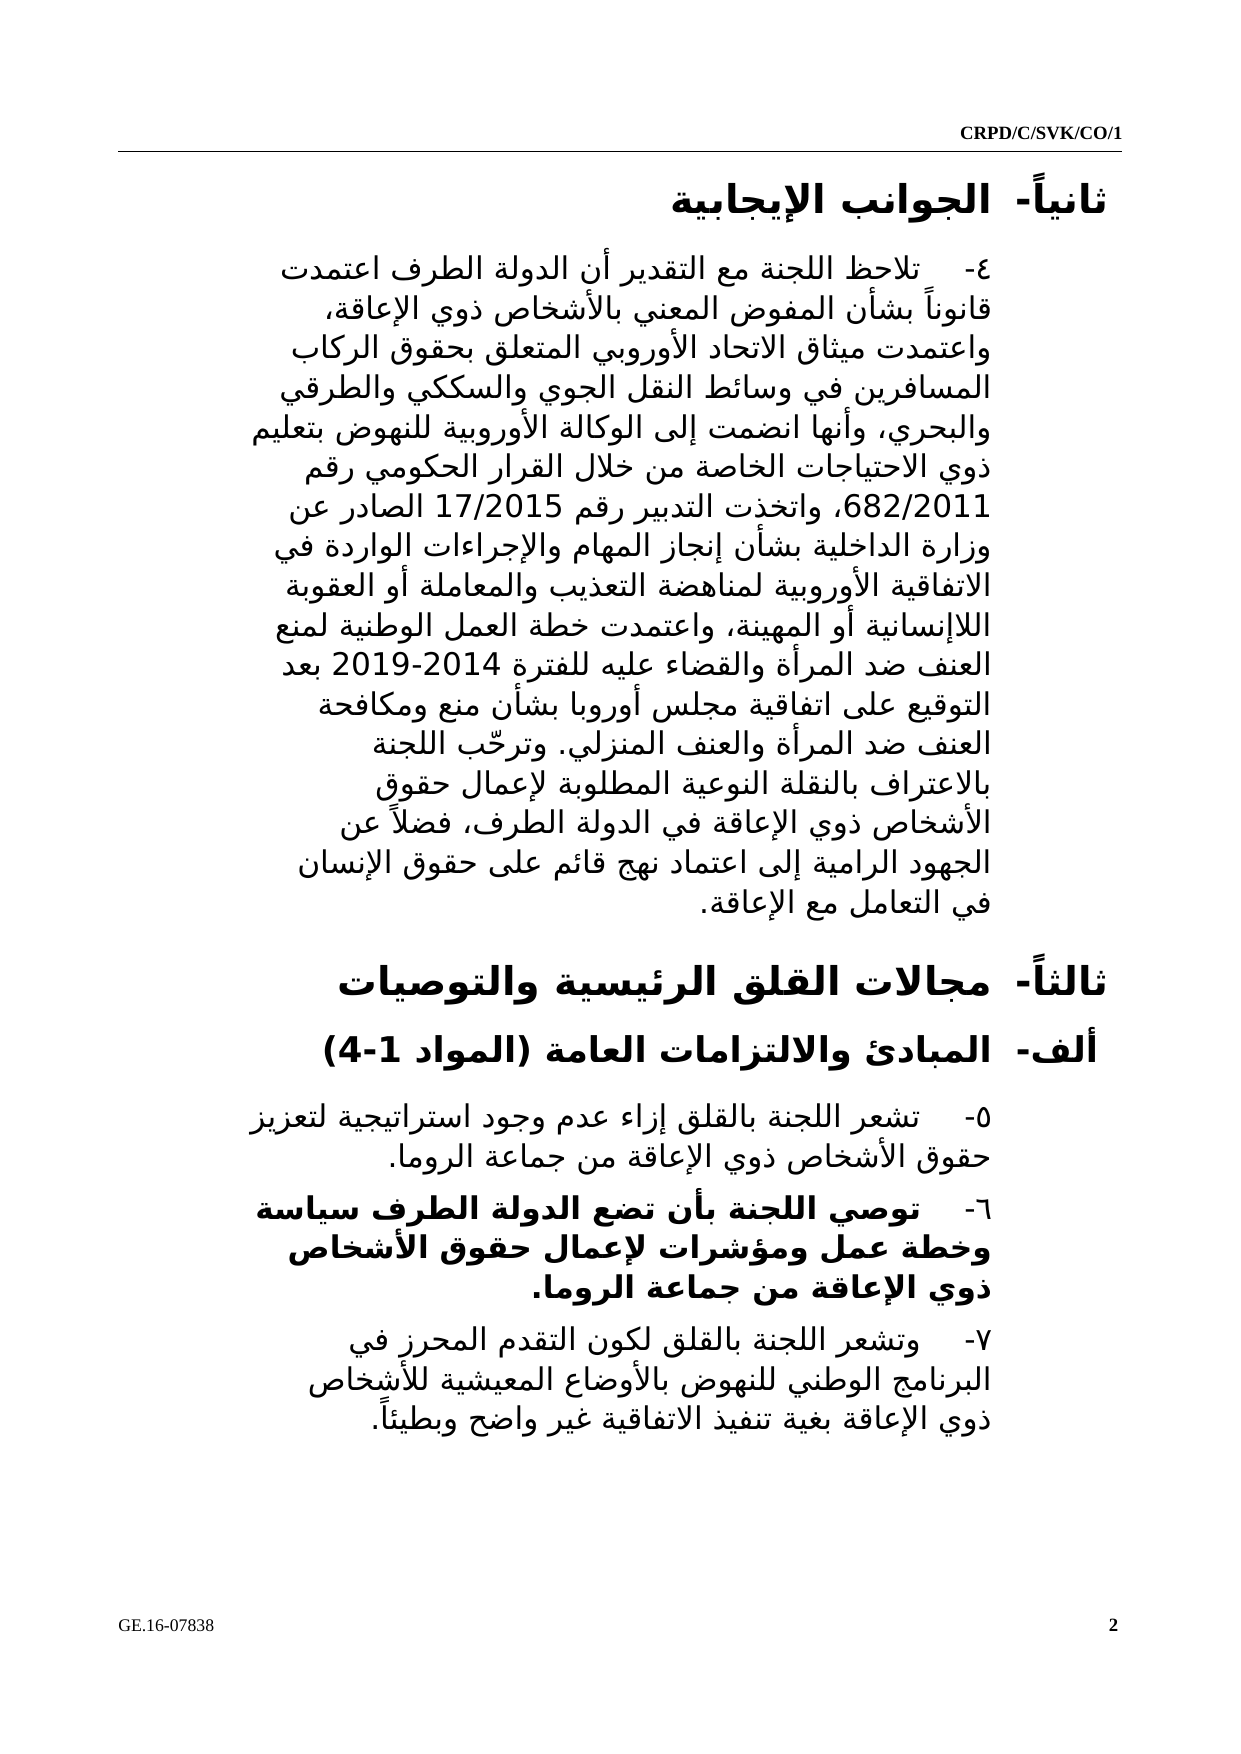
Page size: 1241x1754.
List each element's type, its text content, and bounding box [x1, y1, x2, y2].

text ثالثاً- مجالات القلق الرئيسية والتوصيات [248, 958, 1122, 1004]
text ٦- توصي اللجنة بأن تضع الدولة الطرف سياسة وخطة عمل ومؤشرات لإعمال حقوق الأشخاص ذوي الإعاقة من جماعة الروما. [248, 1188, 992, 1306]
text ٤- تلاحظ اللجنة مع التقدير أن الدولة الطرف اعتمدت قانوناً بشأن المفوض المعني بالأشخاص ذوي الإعاقة، واعتمدت ميثاق الاتحاد الأوروبي المتعلق بحقوق الركاب المسافرين في وسائط النقل الجوي والسككي والطرقي والبحري، وأنها انضمت إلى الوكالة الأوروبية للنهوض بتعليم ذوي الاحتياجات الخاصة من خلال القرار الحكومي رقم 682/2011، واتخذت التدبير رقم 17/2015 الصادر عن وزارة الداخلية بشأن إنجاز المهام والإجراءات الواردة في الاتفاقية الأوروبية لمناهضة التعذيب والمعاملة أو العقوبة اللاإنسانية أو المهينة، واعتمدت خطة العمل الوطنية لمنع العنف ضد المرأة والقضاء عليه للفترة 2014-2019 بعد التوقيع على اتفاقية مجلس أوروبا بشأن منع ومكافحة العنف ضد المرأة والعنف المنزلي. وترحّب اللجنة بالاعتراف بالنقلة النوعية المطلوبة لإعمال حقوق الأشخاص ذوي الإعاقة في الدولة الطرف، فضلاً عن الجهود الرامية إلى اعتماد نهج قائم على حقوق الإنسان في التعامل مع الإعاقة. [248, 248, 992, 921]
text ثانياً- الجوانب الإيجابية [248, 177, 1122, 223]
text ٥- تشعر اللجنة بالقلق إزاء عدم وجود استراتيجية لتعزيز حقوق الأشخاص ذوي الإعاقة من جماعة الروما. [248, 1096, 992, 1175]
text ألف- المبادئ والالتزامات العامة (المواد 1-4) [248, 1029, 1122, 1071]
text ٧- وتشعر اللجنة بالقلق لكون التقدم المحرز في البرنامج الوطني للنهوض بالأوضاع المعيشية للأشخاص ذوي الإعاقة بغية تنفيذ الاتفاقية غير واضح وبطيئاً. [248, 1319, 992, 1438]
